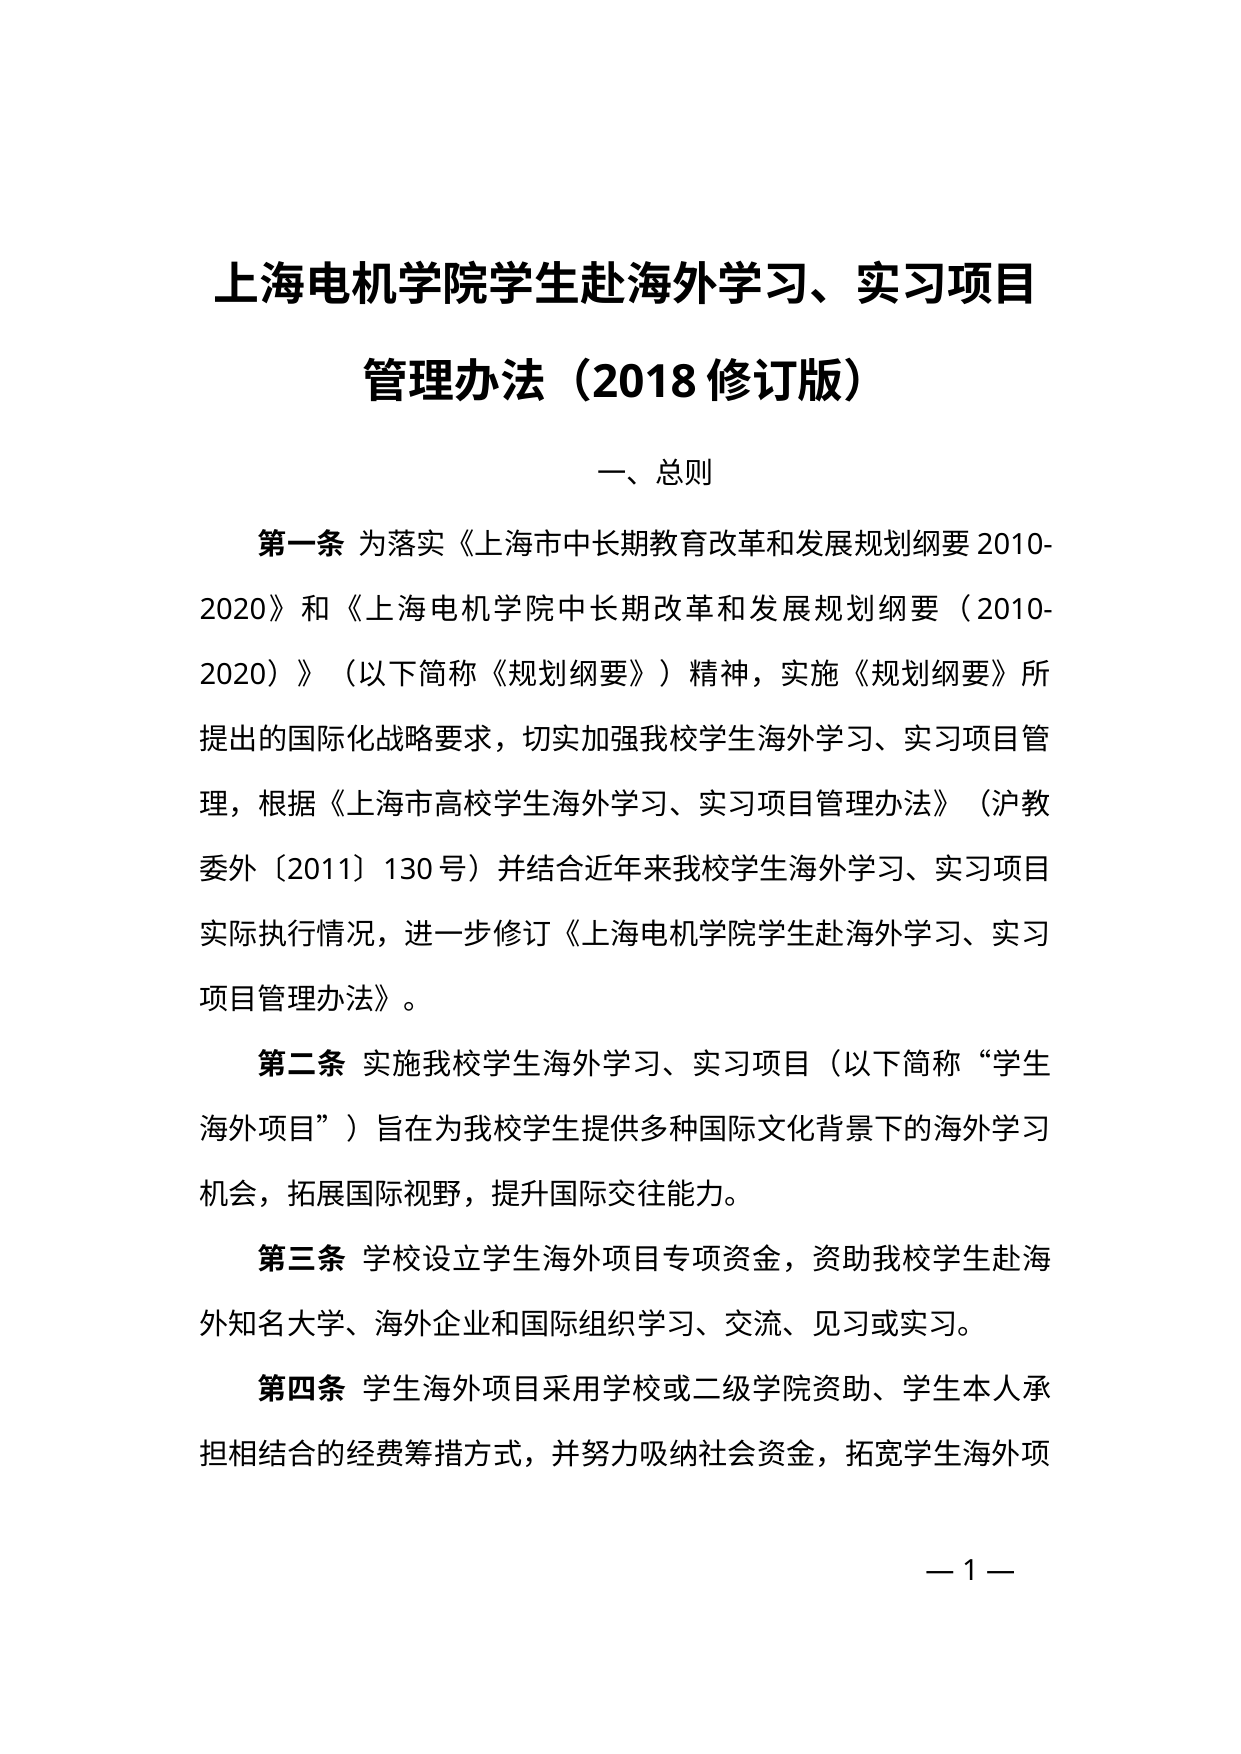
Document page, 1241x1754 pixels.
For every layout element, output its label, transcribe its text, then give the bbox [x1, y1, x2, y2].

text 一、总则 [199, 443, 1053, 493]
text 第三条 学校设立学生海外项目专项资金，资助我校学生赴海外知名大学、海外企业和国际组织学习、交流、见习或实习。 [199, 1224, 1053, 1354]
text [199, 1354, 1053, 1484]
text 第一条 为落实《上海市中长期教育改革和发展规划纲要2010-2020》和《上海电机学院中长期改革和发展规划纲要（2010-2020）》（以下简称《规划纲要》）精神，实施《规划纲要》所提出的国际化战略要求，切实加强我校学生海外学习、实习项目管理，根据《上海市高校学生海外学习、实习项目管理办法》（沪教委外〔2011〕130号）并结合近年来我校学生海外学习、实习项目实际执行情况，进一步修订《上海电机学院学生赴海外学习、实习项目管理办法》。 [199, 509, 1053, 1029]
text 上海电机学院学生赴海外学习、实习项目管理办法（2018修订版） [199, 232, 1053, 427]
text 第二条 实施我校学生海外学习、实习项目（以下简称“学生海外项目”）旨在为我校学生提供多种国际文化背景下的海外学习机会，拓展国际视野，提升国际交往能力。 [199, 1029, 1053, 1224]
